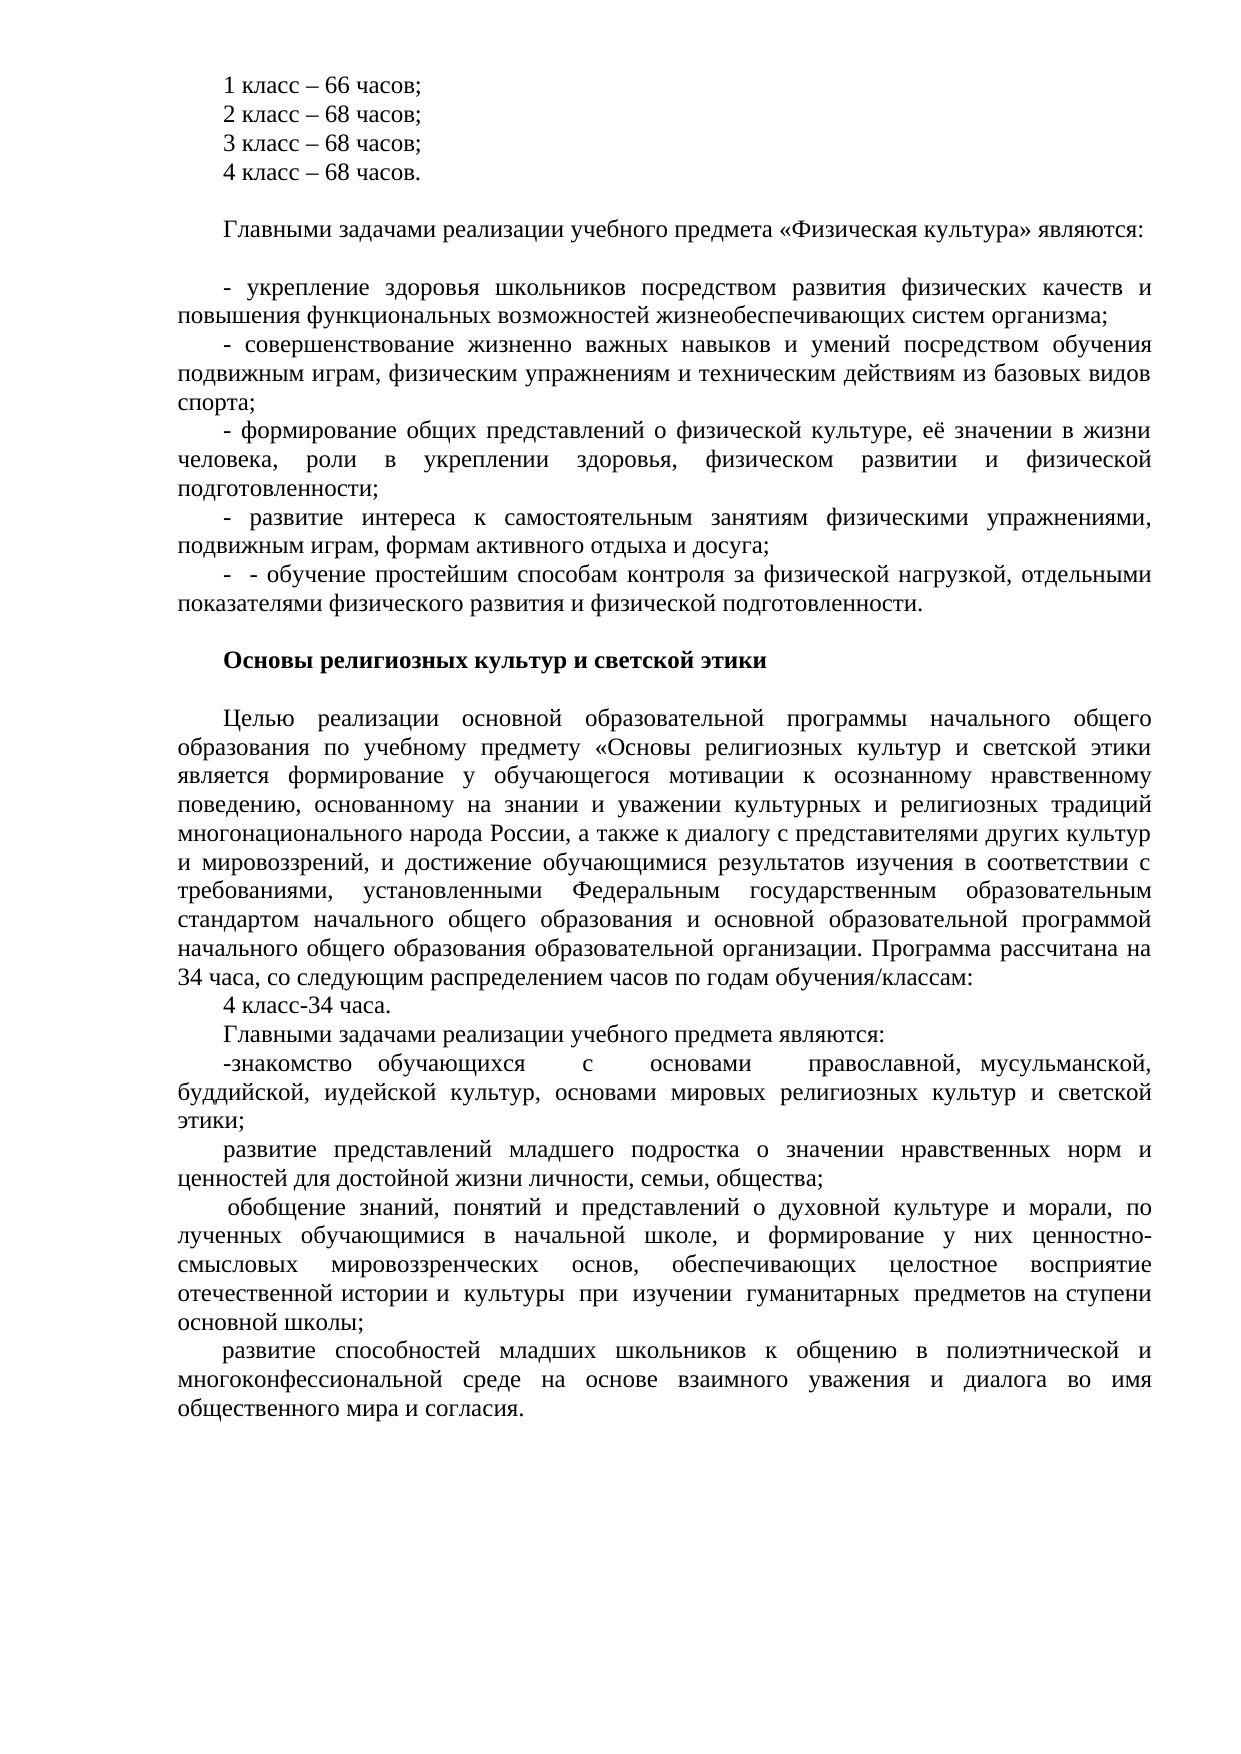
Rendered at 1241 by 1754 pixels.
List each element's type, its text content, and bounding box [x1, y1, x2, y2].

text Целью реализации основной образовательной программы начального общего образования по учебному предмету «Основы религиозных культур и светской этики является формирование у обучающегося мотивации к осознанному нравственному поведению, основанному на знании и уважении культурных и религиозных традиций многонационального народа России, а также к диалогу с представителями других культур и мировоззрений, и достижение обучающимися результатов изучения в соответствии с требованиями, установленными Федеральным государственным образовательным стандартом начального общего образования и основной образовательной программой начального общего образования образовательной организации. Программа рассчитана на 34 часа, со следующим распределением часов по годам обучения/классам: [177, 703, 1152, 990]
text развитие представлений младшего подростка о значении нравственных норм и ценностей для достойной жизни личности, семьи, общества; [177, 1134, 1152, 1192]
list - обучение простейшим способам контроля за физической нагрузкой, отдельными показателями физического развития и физической подготовленности. [177, 559, 1152, 617]
text обобщение знаний, понятий и представлений о духовной культуре и морали, по лученных обучающимися в начальной школе, и формирование у них ценностно- смысловых мировоззренческих основ, обеспечивающих целостное восприятие отечественной истории и культуры при изучении гуманитарных предметов на ступени основной школы; [177, 1192, 1152, 1336]
subtitle Основы религиозных культур и светской этики [223, 645, 1178, 674]
list класс – 68 часов. [223, 157, 1178, 185]
text Главными задачами реализации учебного предмета являются: [223, 1019, 1178, 1048]
text Главными задачами реализации учебного предмета «Физическая культура» являются: [223, 214, 1178, 243]
list класс – 68 часов; [223, 99, 1178, 128]
list укрепление здоровья школьников посредством развития физических качеств и повышения функциональных возможностей жизнеобеспечивающих систем организма; [177, 272, 1152, 329]
text -знакомство обучающихся с основами православной, мусульманской, буддийской, иудейской культур, основами мировых религиозных культур и светской этики; [177, 1048, 1152, 1134]
list совершенствование жизненно важных навыков и умений посредством обучения подвижным играм, физическим упражнениям и техническим действиям из базовых видов спорта; [177, 329, 1152, 415]
list класс – 66 часов; [223, 70, 1178, 99]
text 4 класс-34 часа. [223, 991, 1178, 1019]
list развитие интереса к самостоятельным занятиям физическими упражнениями, подвижным играм, формам активного отдыха и досуга; [177, 502, 1152, 559]
text развитие способностей младших школьников к общению в полиэтнической и многоконфессиональной среде на основе взаимного уважения и диалога во имя общественного мира и согласия. [177, 1336, 1152, 1422]
list класс – 68 часов; [223, 128, 1178, 157]
list формирование общих представлений о физической культуре, её значении в жизни человека, роли в укреплении здоровья, физическом развитии и физической подготовленности; [177, 415, 1152, 502]
